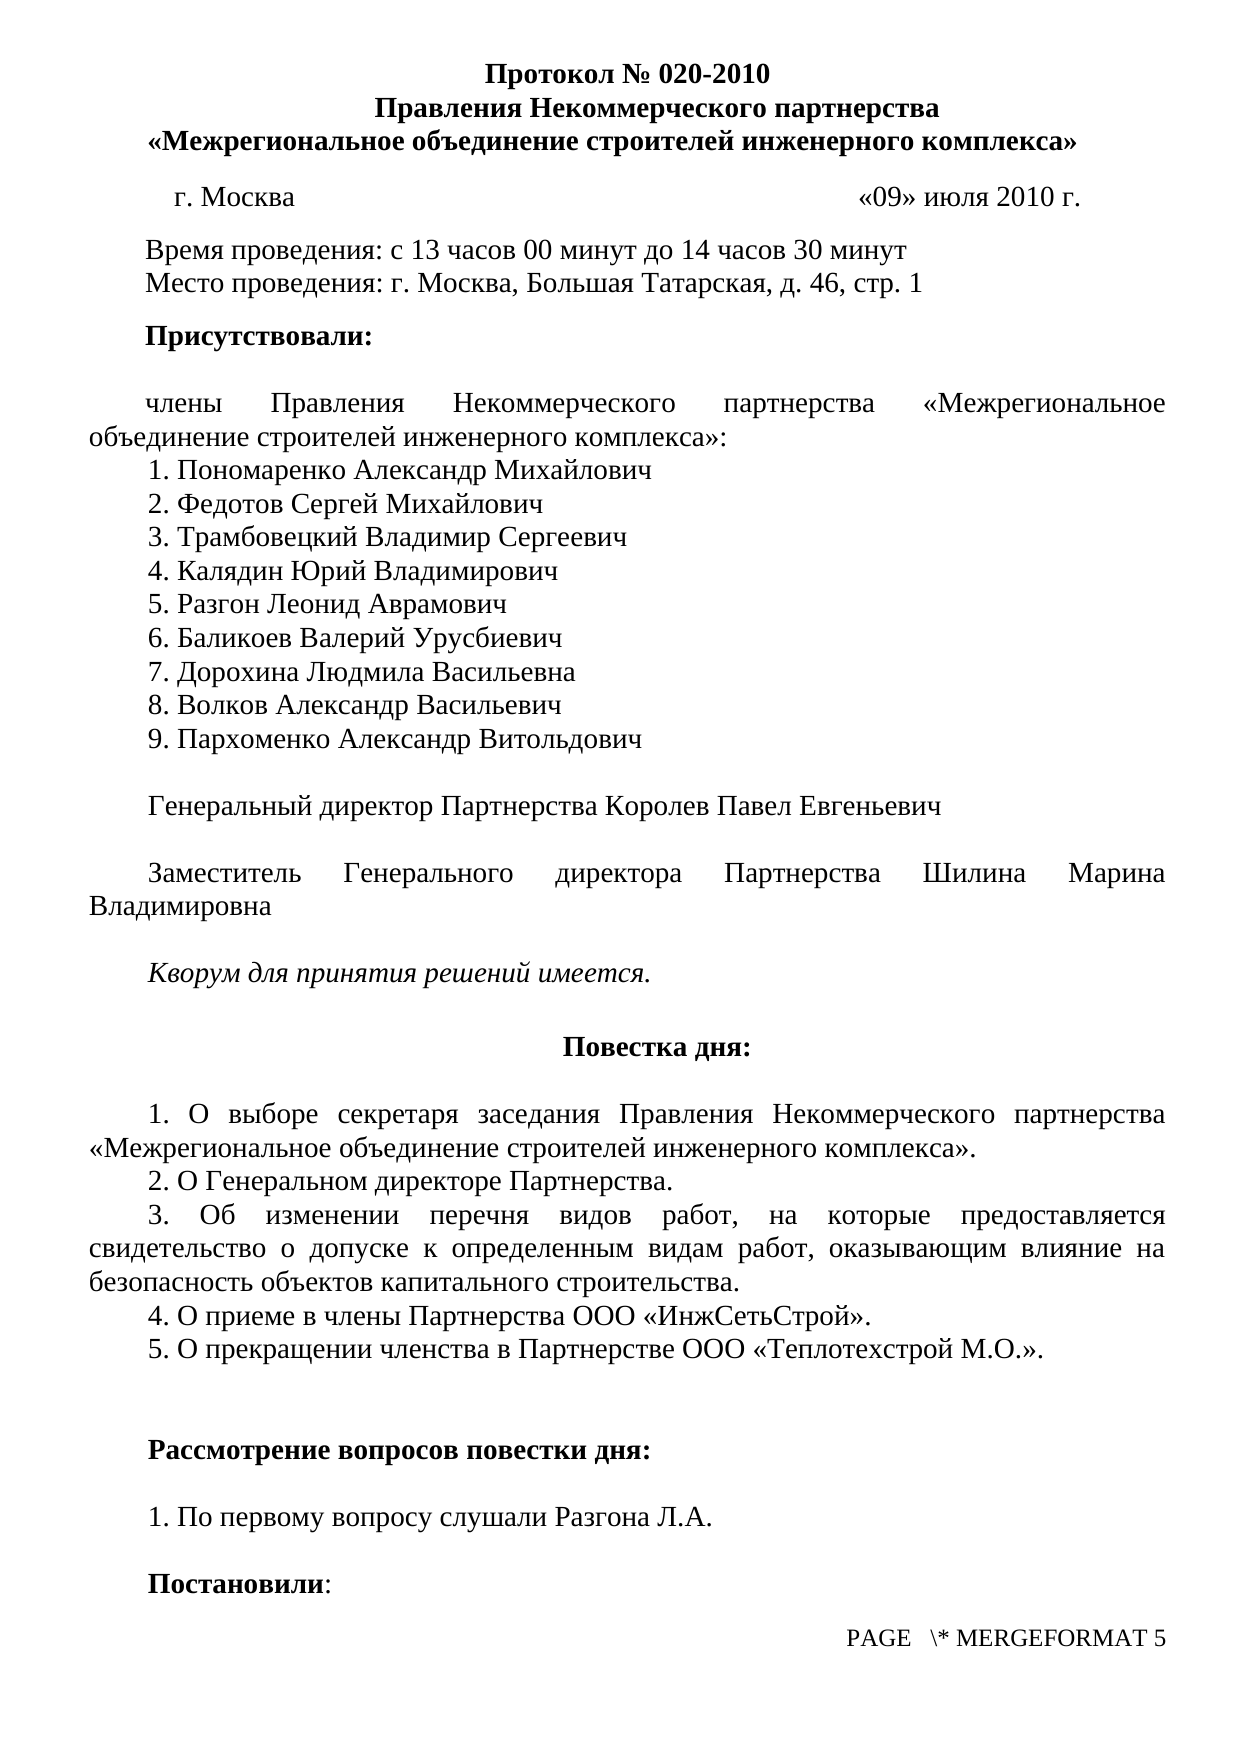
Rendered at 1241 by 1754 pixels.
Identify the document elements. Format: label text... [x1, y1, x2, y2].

text 1. О выборе секретаря заседания Правления Некоммерческого партнерства «Межрегиональное объединение строителей инженерного комплекса». [89, 1096, 1166, 1163]
text 6. Баликоев Валерий Урусбиевич [89, 620, 1166, 654]
text Место проведения: г. Москва, Большая Татарская, д. 46, стр. 1 [89, 266, 1166, 299]
text 1. По первому вопросу слушали Разгона Л.А. [89, 1499, 1166, 1532]
text 3. Об изменении перечня видов работ, на которые предоставляется свидетельство о допуске к определенным видам работ, оказывающим влияние на безопасность объектов капитального строительства. [89, 1197, 1166, 1298]
text 7. Дорохина Людмила Васильевна [89, 654, 1166, 687]
text 2. Федотов Сергей Михайлович [89, 486, 1166, 519]
text 3. Трамбовецкий Владимир Сергеевич [89, 519, 1166, 553]
text Заместитель Генерального директора Партнерства Шилина Марина Владимировна [89, 855, 1166, 922]
text Время проведения: с 13 часов 00 минут до 14 часов 30 минут [89, 232, 1166, 266]
text Постановили: [89, 1566, 1166, 1599]
text 1. Пономаренко Александр Михайлович [89, 452, 1166, 486]
text «Межрегиональное объединение строителей инженерного комплекса» [44, 123, 1181, 157]
text Присутствовали: [89, 318, 1166, 352]
text 4. О приеме в члены Партнерства ООО «ИнжСетьСтрой». [89, 1298, 1166, 1331]
text 2. О Генеральном директоре Партнерства. [89, 1163, 1166, 1197]
text 4. Калядин Юрий Владимирович [89, 553, 1166, 587]
text Правления Некоммерческого партнерства [89, 90, 1166, 123]
text Повестка дня: [89, 1029, 1166, 1063]
text Рассмотрение вопросов повестки дня: [89, 1432, 1166, 1465]
text 5. О прекращении членства в Партнерстве ООО «Теплотехстрой М.О.». [89, 1331, 1166, 1365]
text 9. Пархоменко Александр Витольдович [89, 721, 1166, 754]
text 5. Разгон Леонид Аврамович [89, 587, 1166, 620]
text Генеральный директор Партнерства Королев Павел Евгеньевич [89, 788, 1166, 821]
text Протокол № 020-2010 [89, 56, 1166, 90]
text Кворум для принятия решений имеется. [89, 956, 1181, 989]
text г. Москва «09» июля 2010 г. [89, 179, 1166, 213]
text 8. Волков Александр Васильевич [89, 687, 1166, 721]
text члены Правления Некоммерческого партнерства «Межрегиональное объединение строителей инженерного комплекса»: [89, 385, 1166, 452]
